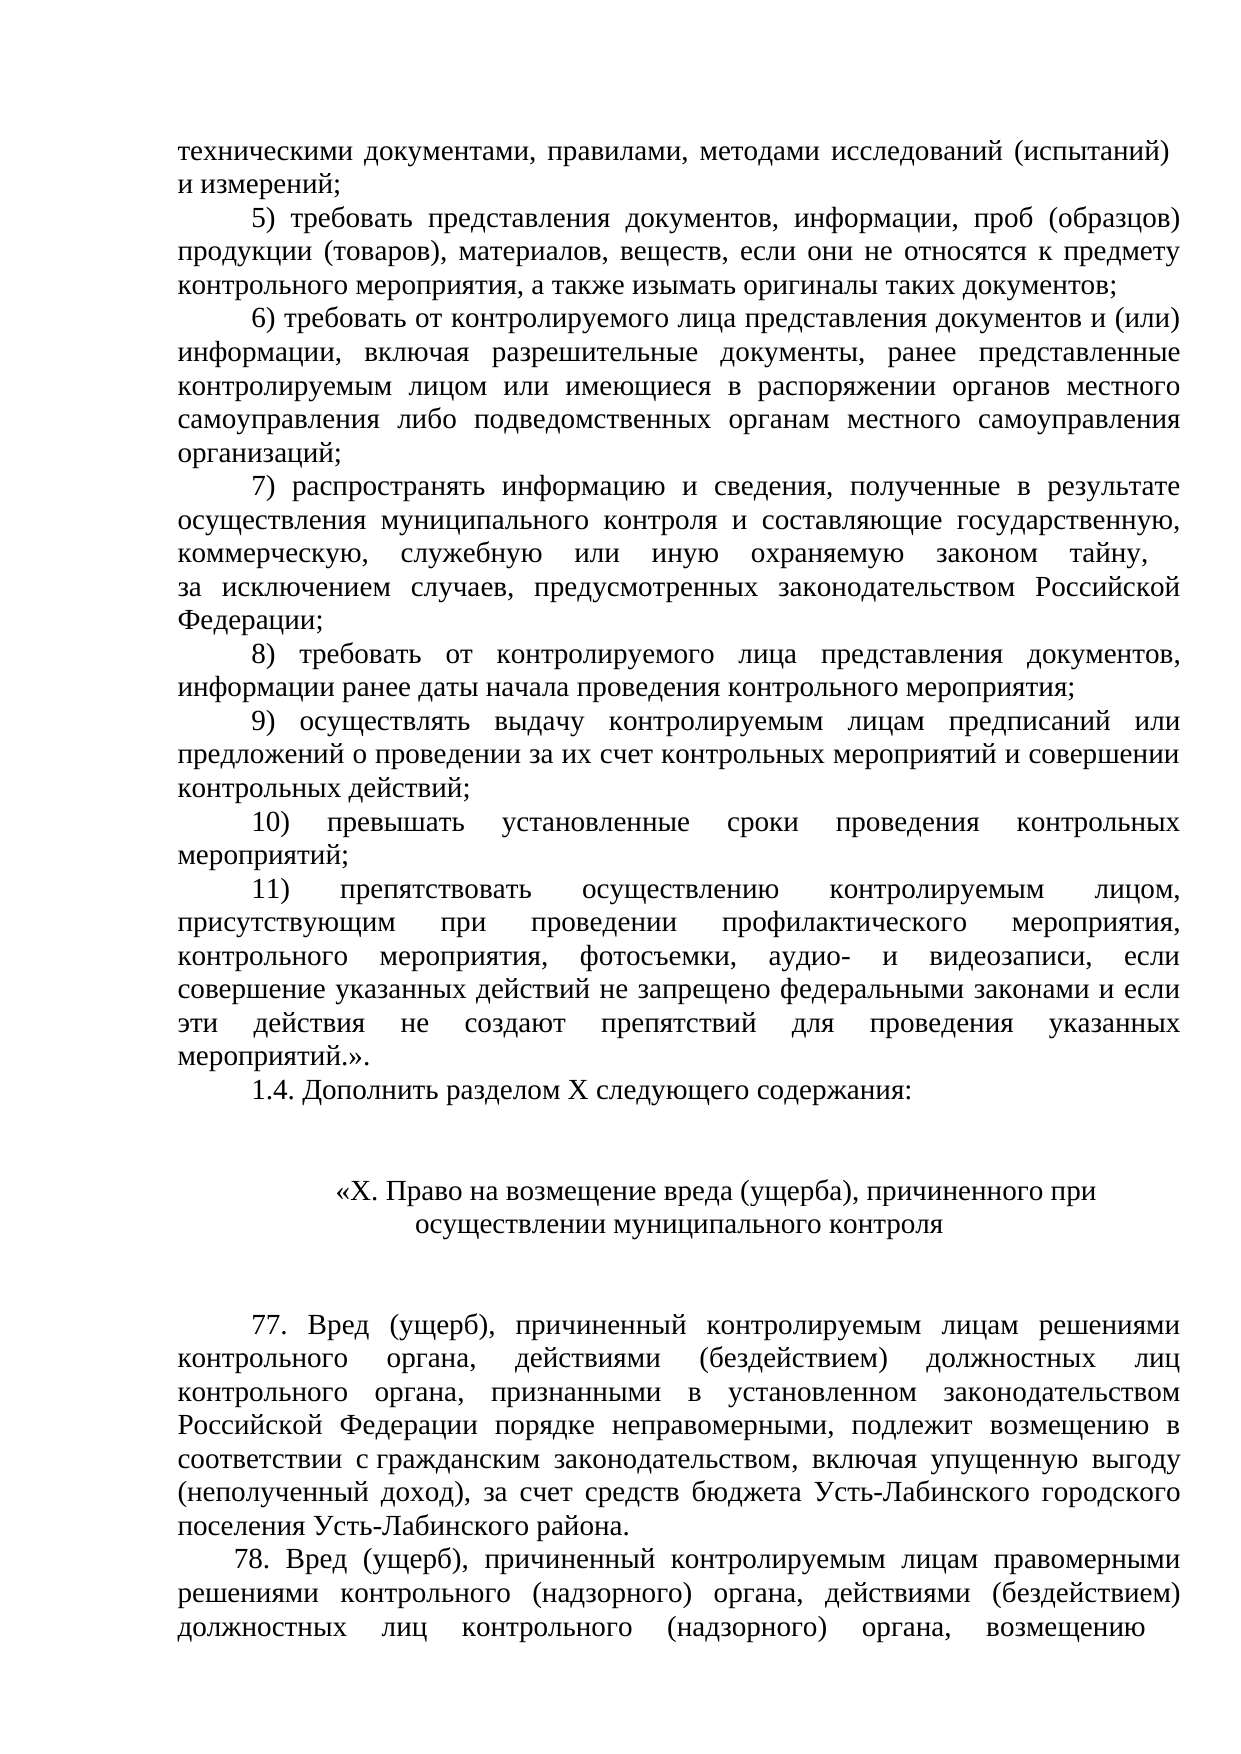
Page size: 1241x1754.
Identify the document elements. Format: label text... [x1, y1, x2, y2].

text 5) требовать представления документов, информации, проб (образцов) продукции (товаров), материалов, веществ, если они не относятся к предмету контрольного мероприятия, а также изымать оригиналы таких документов; [177, 200, 1181, 301]
text 77. Вред (ущерб), причиненный контролируемым лицам решениями контрольного органа, действиями (бездействием) должностных лиц контрольного органа, признанными в установленном законодательством Российской Федерации порядке неправомерными, подлежит возмещению в соответствии с гражданским законодательством, включая упущенную выгоду (неполученный доход), за счет средств бюджета Усть-Лабинского городского поселения Усть-Лабинского района. [177, 1307, 1181, 1542]
text 1.4. Дополнить разделом Х следующего содержания: [177, 1072, 1181, 1106]
text «Х. Право на возмещение вреда (ущерба), причиненного при осуществлении муниципального контроля [943, 1173, 1181, 1240]
text «Х. Право на возмещение вреда (ущерба), причиненного при осуществлении муниципального контроля [177, 1173, 415, 1240]
text 8) требовать от контролируемого лица представления документов, информации ранее даты начала проведения контрольного мероприятия; [177, 636, 1181, 703]
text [177, 1542, 1181, 1642]
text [177, 133, 1181, 200]
text 7) распространять информацию и сведения, полученные в результате осуществления муниципального контроля и составляющие государственную, коммерческую, служебную или иную охраняемую законом тайну, за исключением случаев, предусмотренных законодательством Российской Федерации; [177, 468, 1181, 636]
text 9) осуществлять выдачу контролируемым лицам предписаний или предложений о проведении за их счет контрольных мероприятий и совершении контрольных действий; [177, 703, 1181, 804]
text 6) требовать от контролируемого лица представления документов и (или) информации, включая разрешительные документы, ранее представленные контролируемым лицом или имеющиеся в распоряжении органов местного самоуправления либо подведомственных органам местного самоуправления организаций; [177, 301, 1181, 468]
text 10) превышать установленные сроки проведения контрольных мероприятий; [177, 804, 1181, 871]
text 11) препятствовать осуществлению контролируемым лицом, присутствующим при проведении профилактического мероприятия, контрольного мероприятия, фотосъемки, аудио- и видеозаписи, если совершение указанных действий не запрещено федеральными законами и если эти действия не создают препятствий для проведения указанных мероприятий.». [177, 871, 1181, 1072]
